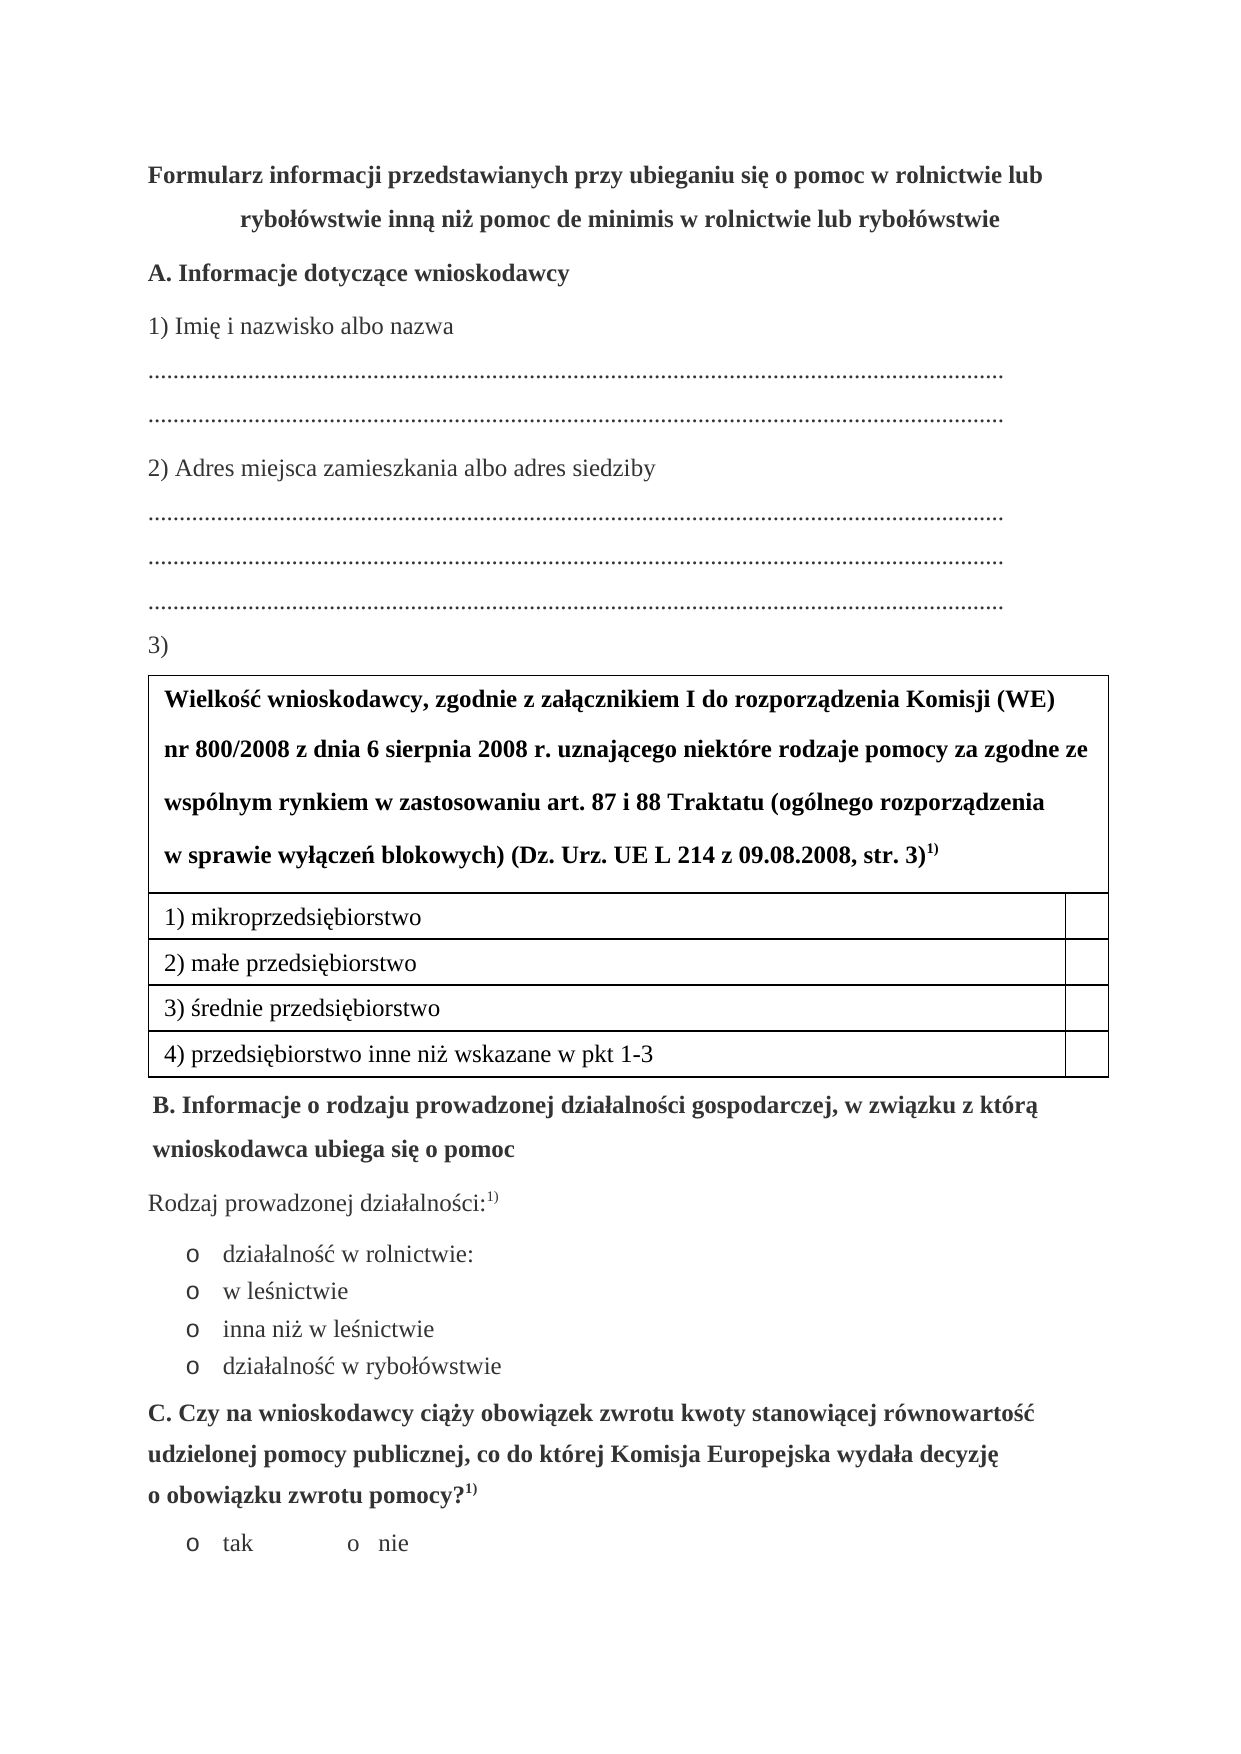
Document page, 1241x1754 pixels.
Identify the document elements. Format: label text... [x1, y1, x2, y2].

table_cell 4) przedsiębiorstwo inne niż wskazane w pkt 1-3 [149, 1032, 1065, 1076]
list w leśnictwie [185, 1269, 1093, 1307]
text 2) Adres miejsca zamieszkania albo adres siedziby [148, 444, 1093, 481]
text ......................................................................................................................................... [148, 586, 1093, 614]
text udzielonej pomocy publicznej, co do której Komisja Europejska wydała decyzję [148, 1439, 1093, 1468]
text B. Informacje o rodzaju prowadzonej działalności gospodarczej, w związku z którą [152, 1090, 1093, 1119]
table_cell [1066, 894, 1108, 938]
table_cell 2) małe przedsiębiorstwo [149, 940, 1065, 984]
table_cell 3) średnie przedsiębiorstwo [149, 986, 1065, 1030]
table_cell [1066, 940, 1108, 984]
text 3) [148, 630, 1093, 659]
list działalność w rybołówstwie [185, 1344, 1093, 1382]
table_header Wielkość wnioskodawcy, zgodnie z załącznikiem I do rozporządzenia Komisji (WE) nr 800/2008 z dnia 6 sierpnia 2008 r. uznającego niektóre rodzaje pomocy za zgodne ze wspólnym rynkiem w zastosowaniu art. 87 i 88 Traktatu (ogólnego rozporządzenia w sprawie wyłączeń blokowych) (Dz. Urz. UE L 214 z 09.08.2008, str. 3)1) [149, 676, 1108, 892]
list tak ο nie [185, 1521, 1093, 1559]
text ......................................................................................................................................... [148, 399, 1093, 428]
table_cell [1066, 986, 1108, 1030]
text Rodzaj prowadzonej działalności:1) [148, 1179, 1093, 1216]
text C. Czy na wnioskodawcy ciąży obowiązek zwrotu kwoty stanowiącej równowartość [148, 1398, 1093, 1426]
text rybołówstwie inną niż pomoc de minimis w rolnictwie lub rybołówstwie [148, 204, 1093, 233]
text ......................................................................................................................................... [148, 541, 1093, 570]
table_cell 1) mikroprzedsiębiorstwo [149, 894, 1065, 938]
text 1) Imię i nazwisko albo nazwa [148, 302, 1093, 339]
list działalność w rolnictwie: [185, 1232, 1093, 1269]
text ......................................................................................................................................... [148, 355, 1093, 384]
text ......................................................................................................................................... [148, 497, 1093, 526]
text o obowiązku zwrotu pomocy?1) [148, 1480, 1093, 1509]
text Formularz informacji przedstawianych przy ubieganiu się o pomoc w rolnictwie lub [148, 160, 1093, 189]
text wnioskodawca ubiega się o pomoc [152, 1134, 1093, 1163]
table_cell [1066, 1032, 1108, 1076]
list inna niż w leśnictwie [185, 1307, 1093, 1344]
text A. Informacje dotyczące wnioskodawcy [148, 249, 1093, 286]
